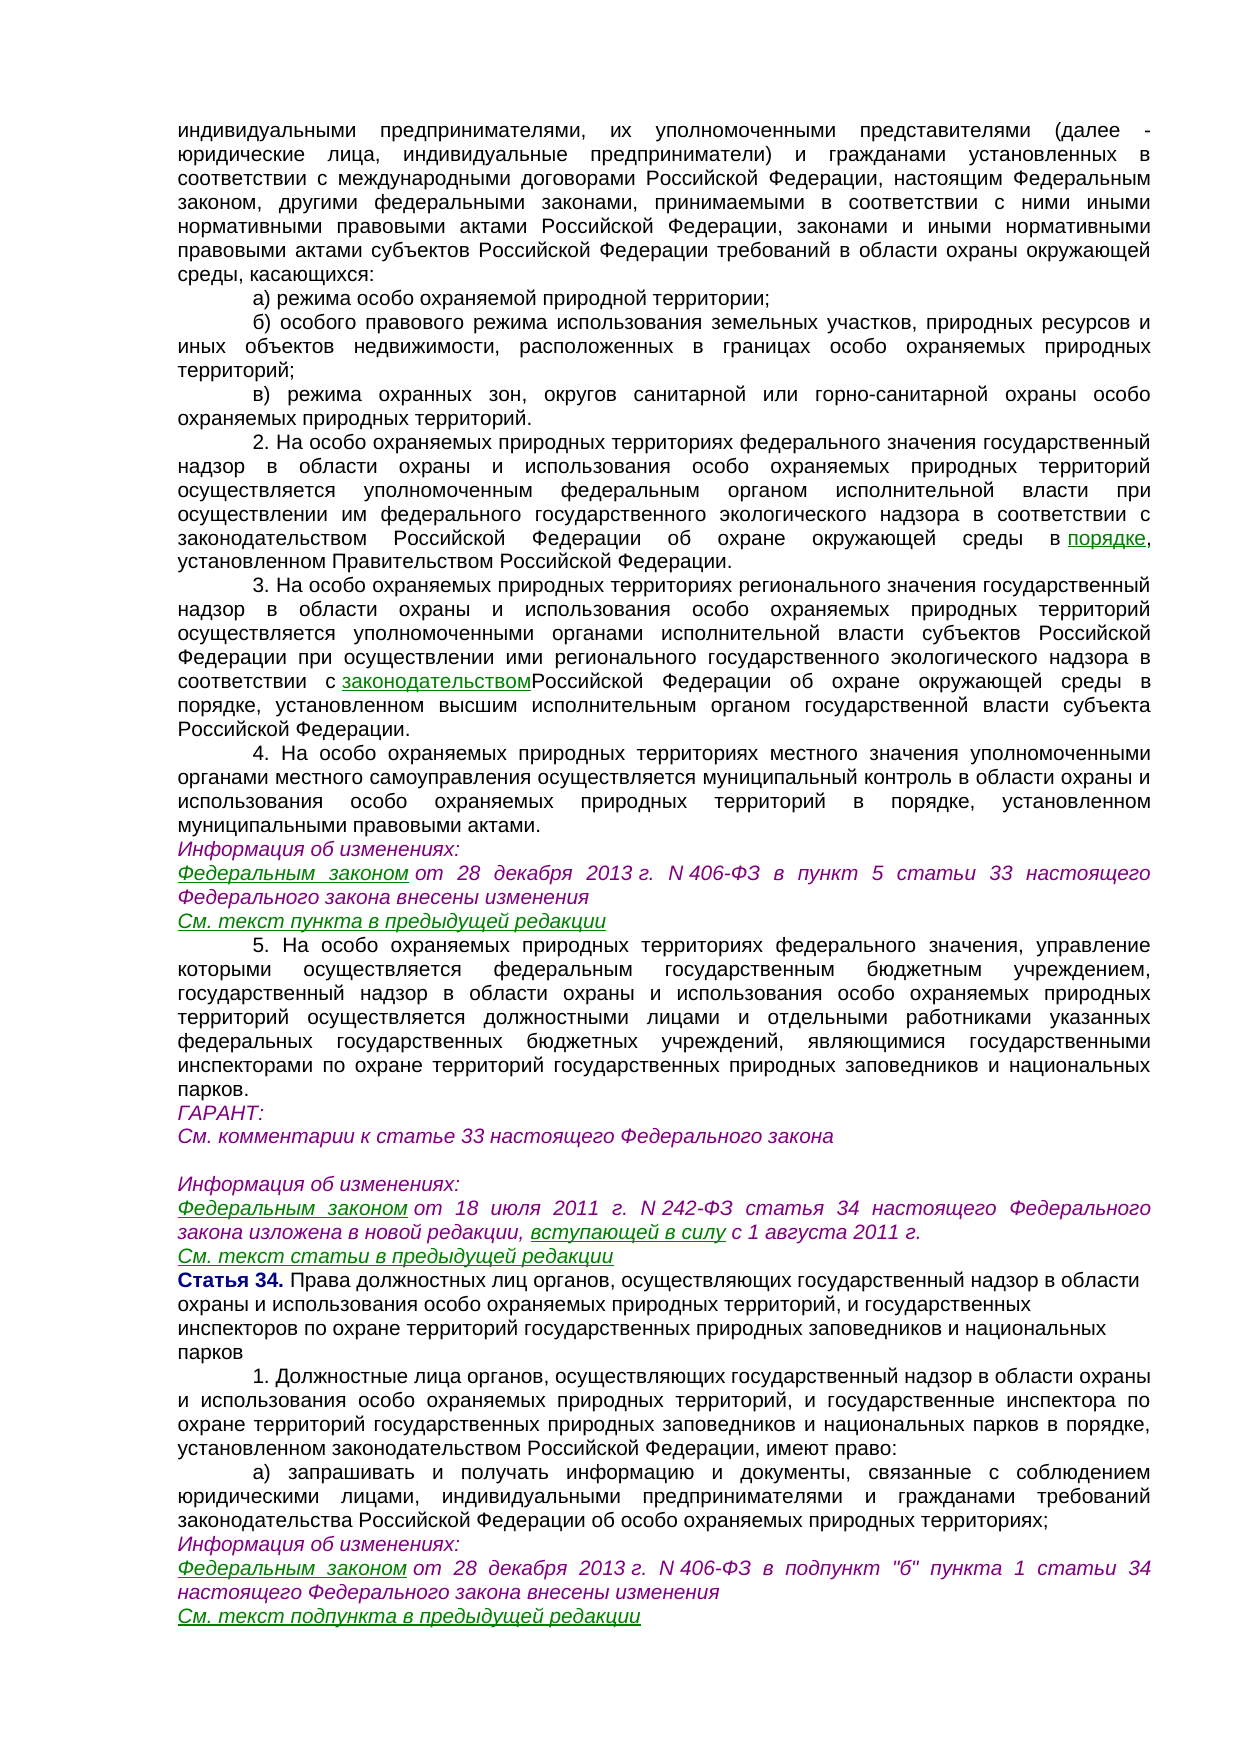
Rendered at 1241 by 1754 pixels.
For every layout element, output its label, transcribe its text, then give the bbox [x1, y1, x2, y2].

text а) режима особо охраняемой природной территории; [177, 286, 1152, 310]
text Федеральным законом от 18 июля 2011 г. N 242-ФЗ статья 34 настоящего Федерального закона изложена в новой редакции, вступающей в силу с 1 августа 2011 г. [177, 1196, 1152, 1244]
text 2. На особо охраняемых природных территориях федерального значения государственный надзор в области охраны и использования особо охраняемых природных территорий осуществляется уполномоченным федеральным органом исполнительной власти при осуществлении им федерального государственного экологического надзора в соответствии с законодательством Российской Федерации об охране окружающей среды в порядке, установленном Правительством Российской Федерации. [177, 429, 1152, 573]
text 1. Должностные лица органов, осуществляющих государственный надзор в области охраны и использования особо охраняемых природных территорий, и государственные инспектора по охране территорий государственных природных заповедников и национальных парков в порядке, установленном законодательством Российской Федерации, имеют право: [177, 1364, 1152, 1460]
text Информация об изменениях: [177, 1532, 1152, 1556]
text ГАРАНТ: [177, 1100, 1152, 1124]
text б) особого правового режима использования земельных участков, природных ресурсов и иных объектов недвижимости, расположенных в границах особо охраняемых природных территорий; [177, 310, 1152, 382]
text 5. На особо охраняемых природных территориях федерального значения, управление которыми осуществляется федеральным государственным бюджетным учреждением, государственный надзор в области охраны и использования особо охраняемых природных территорий осуществляется должностными лицами и отдельными работниками указанных федеральных государственных бюджетных учреждений, являющимися государственными инспекторами по охране территорий государственных природных заповедников и национальных парков. [177, 933, 1152, 1100]
text Статья 34. Права должностных лиц органов, осуществляющих государственный надзор в области охраны и использования особо охраняемых природных территорий, и государственных инспекторов по охране территорий государственных природных заповедников и национальных парков [177, 1268, 1152, 1364]
text а) запрашивать и получать информацию и документы, связанные с соблюдением юридическими лицами, индивидуальными предпринимателями и гражданами требований законодательства Российской Федерации об особо охраняемых природных территориях; [177, 1460, 1152, 1532]
text в) режима охранных зон, округов санитарной или горно-санитарной охраны особо охраняемых природных территорий. [177, 382, 1152, 429]
text См. текст пункта в предыдущей редакции [177, 909, 1152, 933]
text См. текст подпункта в предыдущей редакции [177, 1603, 1152, 1627]
text Информация об изменениях: [177, 837, 1152, 861]
text 3. На особо охраняемых природных территориях регионального значения государственный надзор в области охраны и использования особо охраняемых природных территорий осуществляется уполномоченными органами исполнительной власти субъектов Российской Федерации при осуществлении ими регионального государственного экологического надзора в соответствии с законодательствомРоссийской Федерации об охране окружающей среды в порядке, установленном высшим исполнительным органом государственной власти субъекта Российской Федерации. [177, 573, 1152, 741]
text Информация об изменениях: [177, 1172, 1152, 1196]
text См. текст статьи в предыдущей редакции [177, 1244, 1152, 1268]
text Федеральным законом от 28 декабря 2013 г. N 406-ФЗ в пункт 5 статьи 33 настоящего Федерального закона внесены изменения [177, 861, 1152, 909]
text Федеральным законом от 28 декабря 2013 г. N 406-ФЗ в подпункт "б" пункта 1 статьи 34 настоящего Федерального закона внесены изменения [177, 1556, 1152, 1603]
text См. комментарии к статье 33 настоящего Федерального закона [177, 1124, 1152, 1148]
text 4. На особо охраняемых природных территориях местного значения уполномоченными органами местного самоуправления осуществляется муниципальный контроль в области охраны и использования особо охраняемых природных территорий в порядке, установленном муниципальными правовыми актами. [177, 741, 1152, 837]
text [177, 118, 1152, 286]
